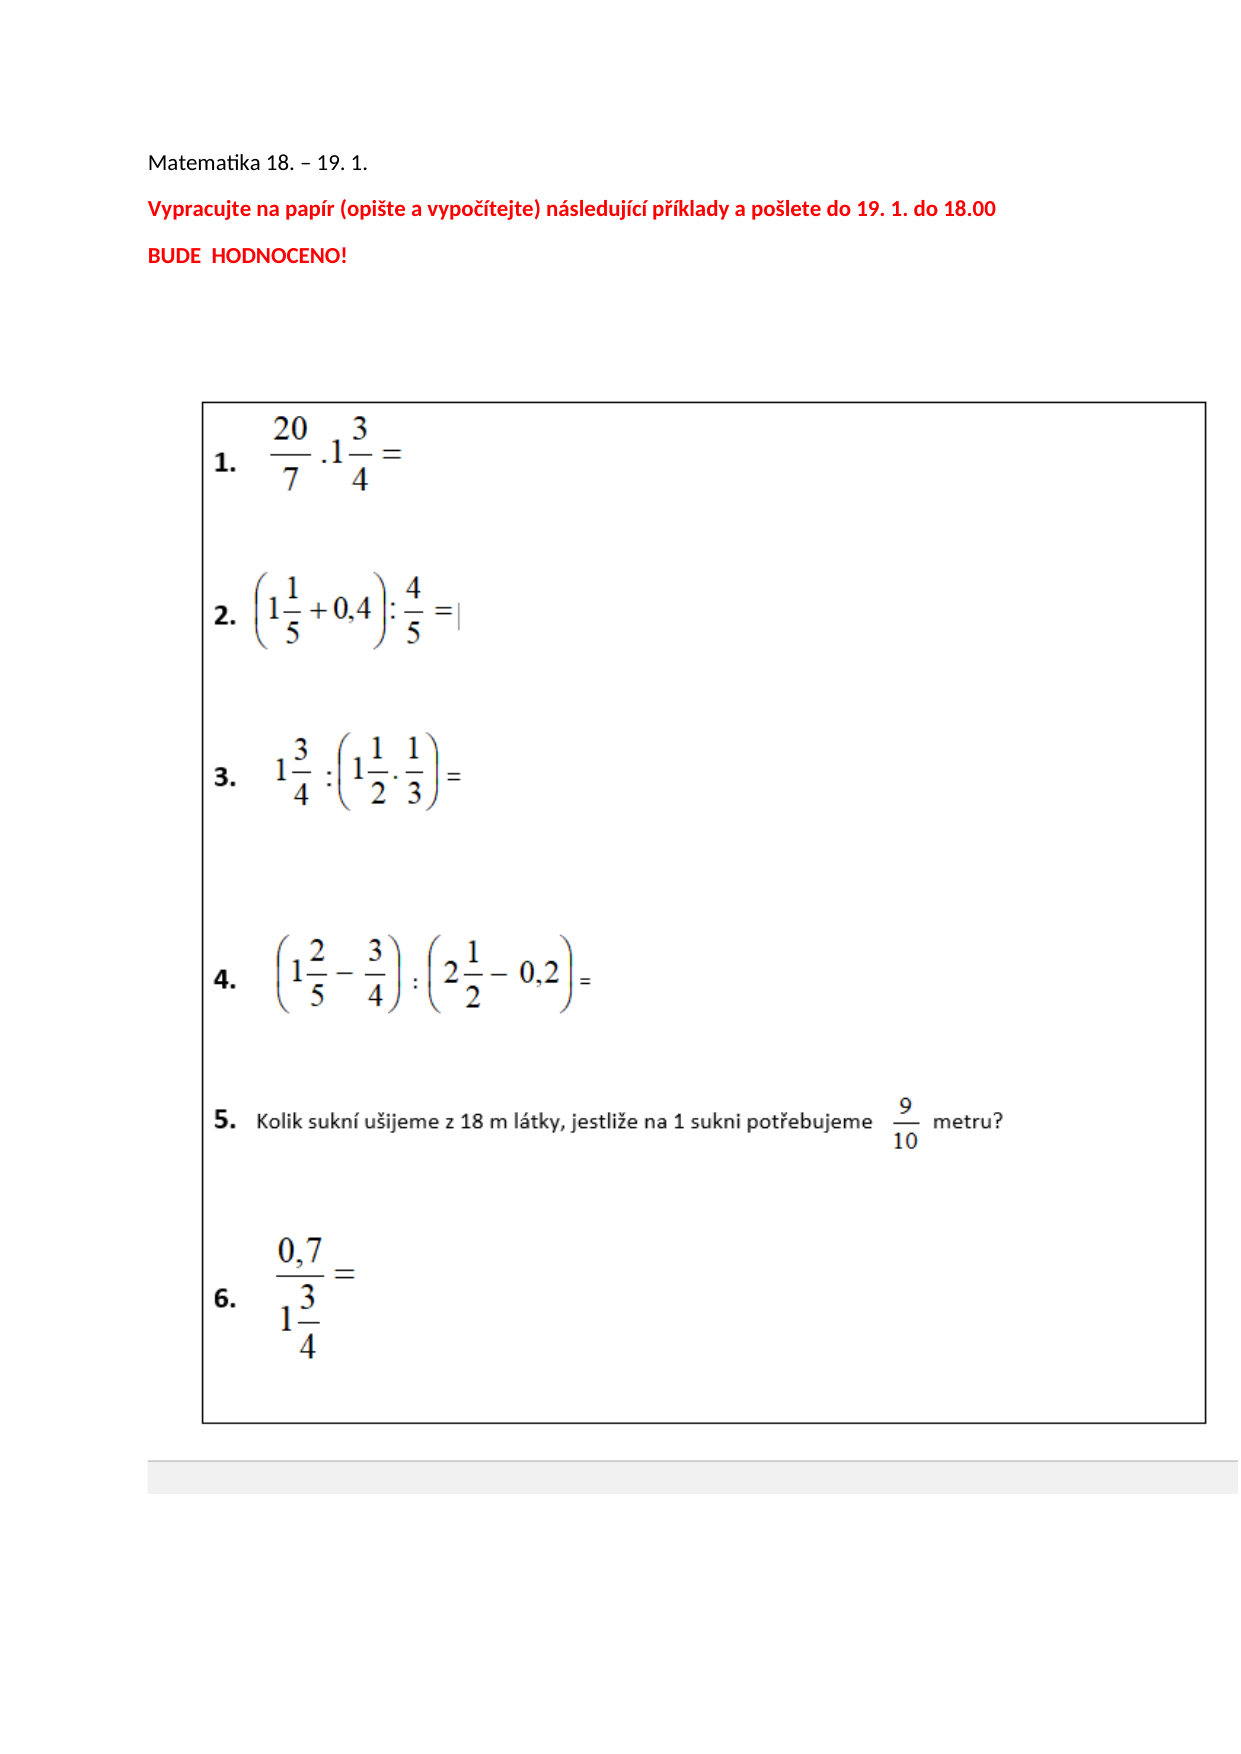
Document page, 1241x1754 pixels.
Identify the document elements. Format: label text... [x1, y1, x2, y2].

picture [147, 382, 1238, 1494]
text Vypracujte na papír (opište a vypočítejte) následující příklady a pošlete do 19. 1. do 18.00 [148, 194, 1093, 222]
text Matematika 18. – 19. 1. [148, 148, 1093, 176]
text BUDE HODNOCENO! [148, 241, 1093, 269]
